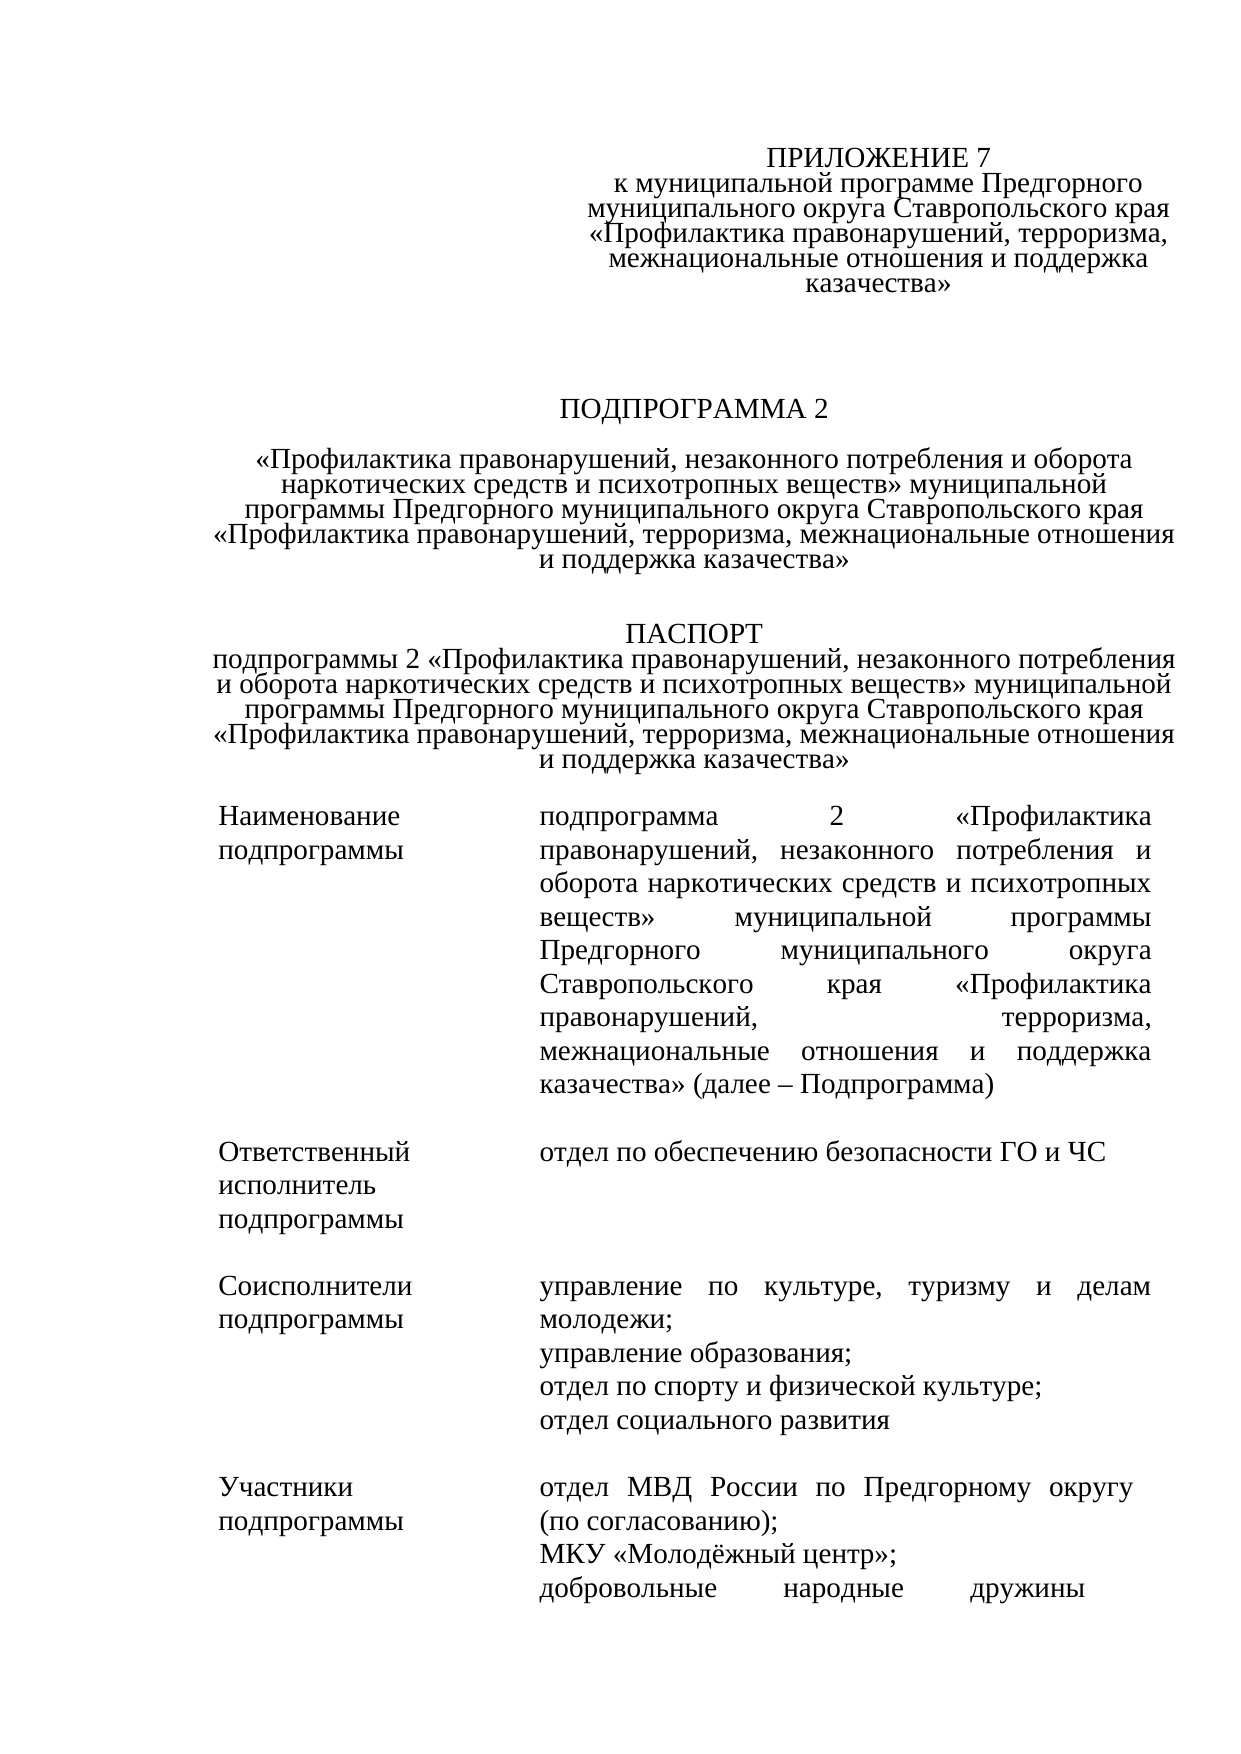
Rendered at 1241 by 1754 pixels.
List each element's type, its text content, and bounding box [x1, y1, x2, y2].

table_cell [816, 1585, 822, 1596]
text ПРИЛОЖЕНИЕ 7 [576, 148, 1181, 173]
text к муниципальной программе Предгорного [576, 173, 1181, 198]
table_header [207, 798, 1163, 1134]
text ПАСПОРТ [207, 623, 1181, 648]
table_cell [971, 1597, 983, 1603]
text «Профилактика правонарушений, терроризма, межнациональные отношения и поддержка казачества» [576, 223, 1181, 298]
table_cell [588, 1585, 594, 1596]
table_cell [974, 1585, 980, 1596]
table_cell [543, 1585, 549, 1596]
text «Профилактика правонарушений, терроризма, межнациональные отношения и поддержка казачества» [207, 523, 1181, 573]
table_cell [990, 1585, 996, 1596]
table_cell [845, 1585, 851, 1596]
text подпрограммы 2 «Профилактика правонарушений, незаконного потребления и оборота наркотических средств и психотропных веществ» муниципальной программы Предгорного муниципального округа Ставропольского края «Профилактика правонарушений, терроризма, межнациональные отношения и поддержка казачества» [207, 648, 1181, 773]
text ПОДПРОГРАММА 2 [207, 398, 1181, 423]
text муниципального округа Ставропольского края [576, 198, 1181, 223]
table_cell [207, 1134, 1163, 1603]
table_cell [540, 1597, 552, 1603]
text «Профилактика правонарушений, незаконного потребления и оборота наркотических средств и психотропных веществ» муниципальной программы Предгорного муниципального округа Ставропольского края [207, 448, 1181, 523]
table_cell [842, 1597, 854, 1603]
